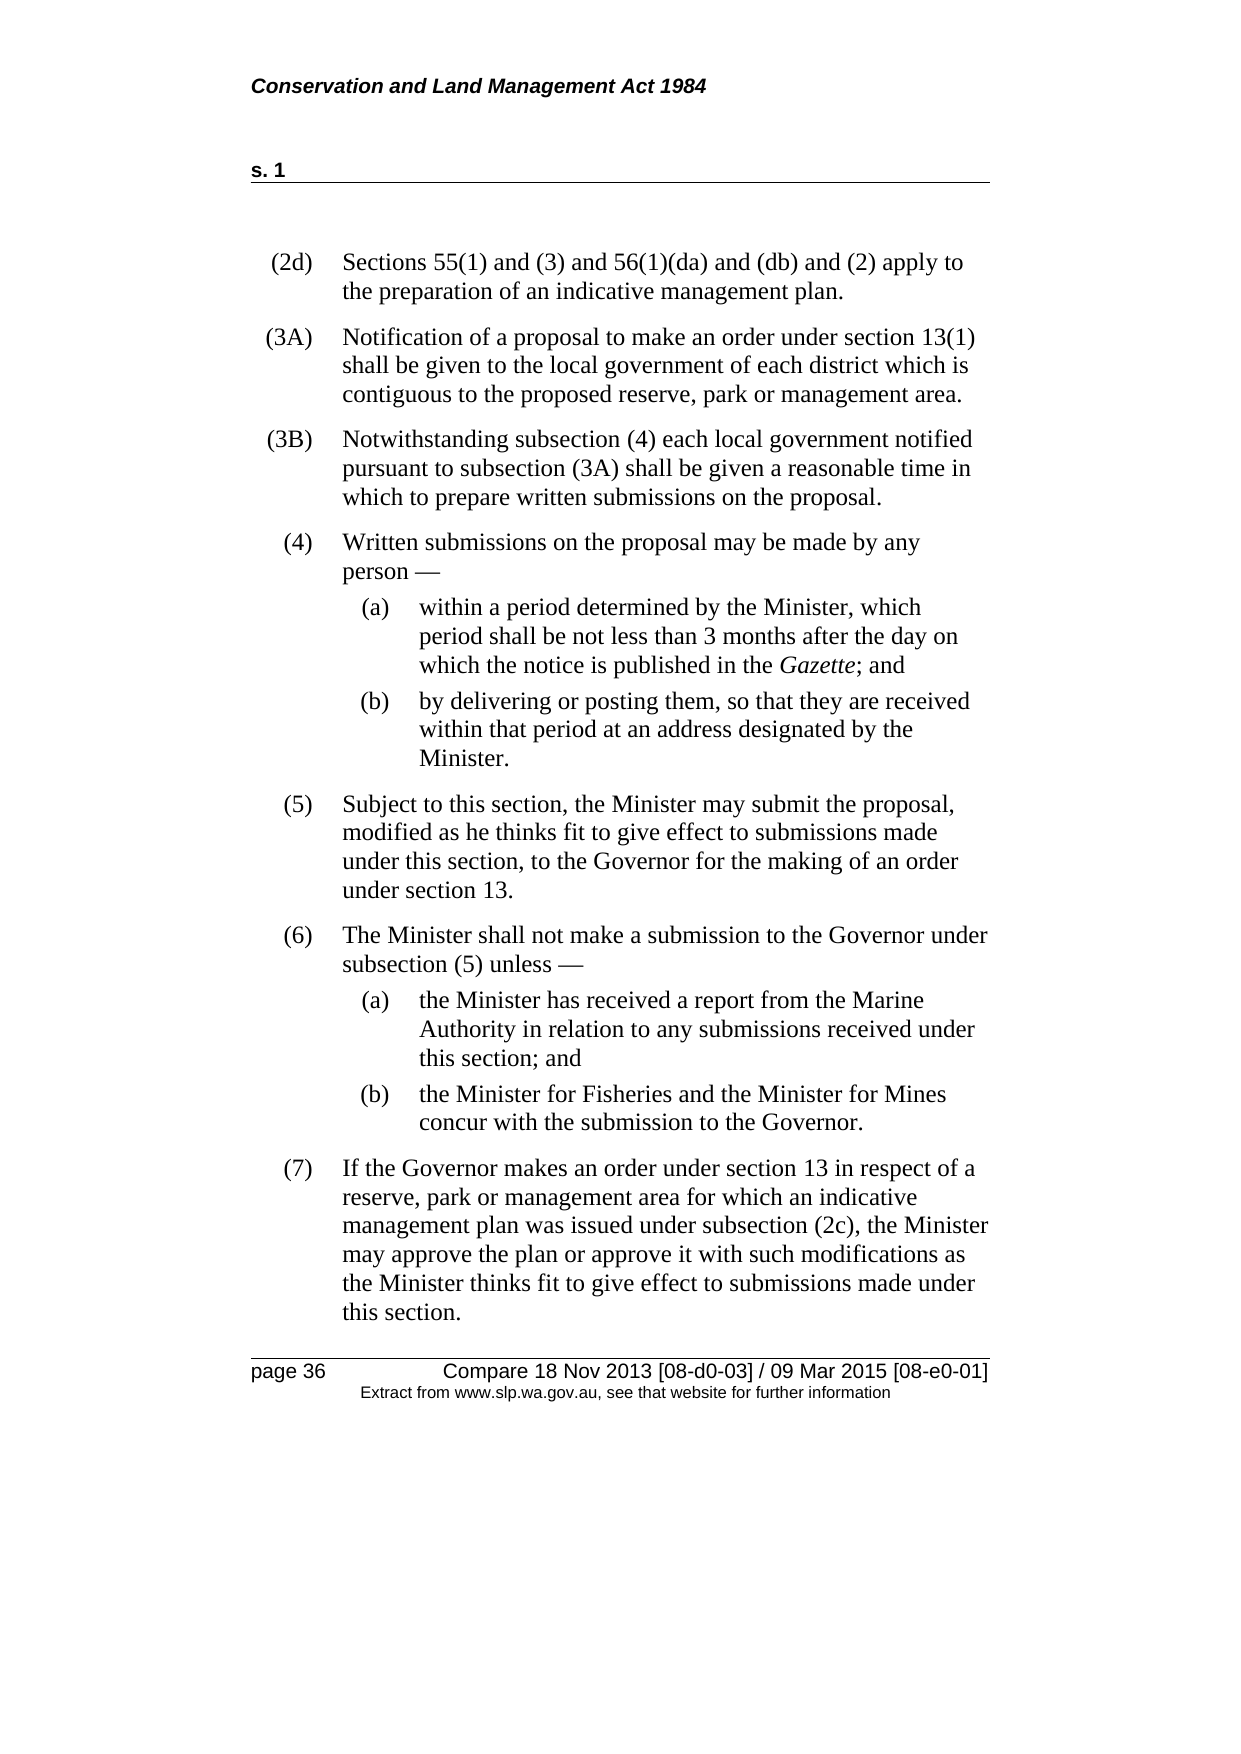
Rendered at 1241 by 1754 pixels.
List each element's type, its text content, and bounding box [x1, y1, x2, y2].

text (a) the Minister has received a report from the Marine Authority in relation to any submissions received under this section; and [251, 985, 990, 1071]
text (a) within a period determined by the Minister, which period shall be not less than 3 months after the day on which the notice is published in the Gazette; and [251, 592, 990, 678]
text (b) by delivering or posting them, so that they are received within that period at an address designated by the Minister. [251, 686, 990, 772]
text (3A) Notification of a proposal to make an order under section 13(1) shall be given to the local government of each district which is contiguous to the proposed reserve, park or management area. [251, 322, 990, 408]
text (4) Written submissions on the proposal may be made by any person — [251, 527, 990, 585]
text (2d) Sections 55(1) and (3) and 56(1)(da) and (db) and (2) apply to the preparation of an indicative management plan. [251, 247, 990, 305]
text (5) Subject to this section, the Minister may submit the proposal, modified as he thinks fit to give effect to submissions made under this section, to the Governor for the making of an order under section 13. [251, 789, 990, 904]
text (b) the Minister for Fisheries and the Minister for Mines concur with the submission to the Governor. [251, 1079, 990, 1136]
text (6) The Minister shall not make a submission to the Governor under subsection (5) unless — [251, 920, 990, 978]
text (7) If the Governor makes an order under section 13 in respect of a reserve, park or management area for which an indicative management plan was issued under subsection (2c), the Minister may approve the plan or approve it with such modifications as the Minister thinks fit to give effect to submissions made under this section. [251, 1153, 990, 1325]
text (3B) Notwithstanding subsection (4) each local government notified pursuant to subsection (3A) shall be given a reasonable time in which to prepare written submissions on the proposal. [251, 424, 990, 511]
